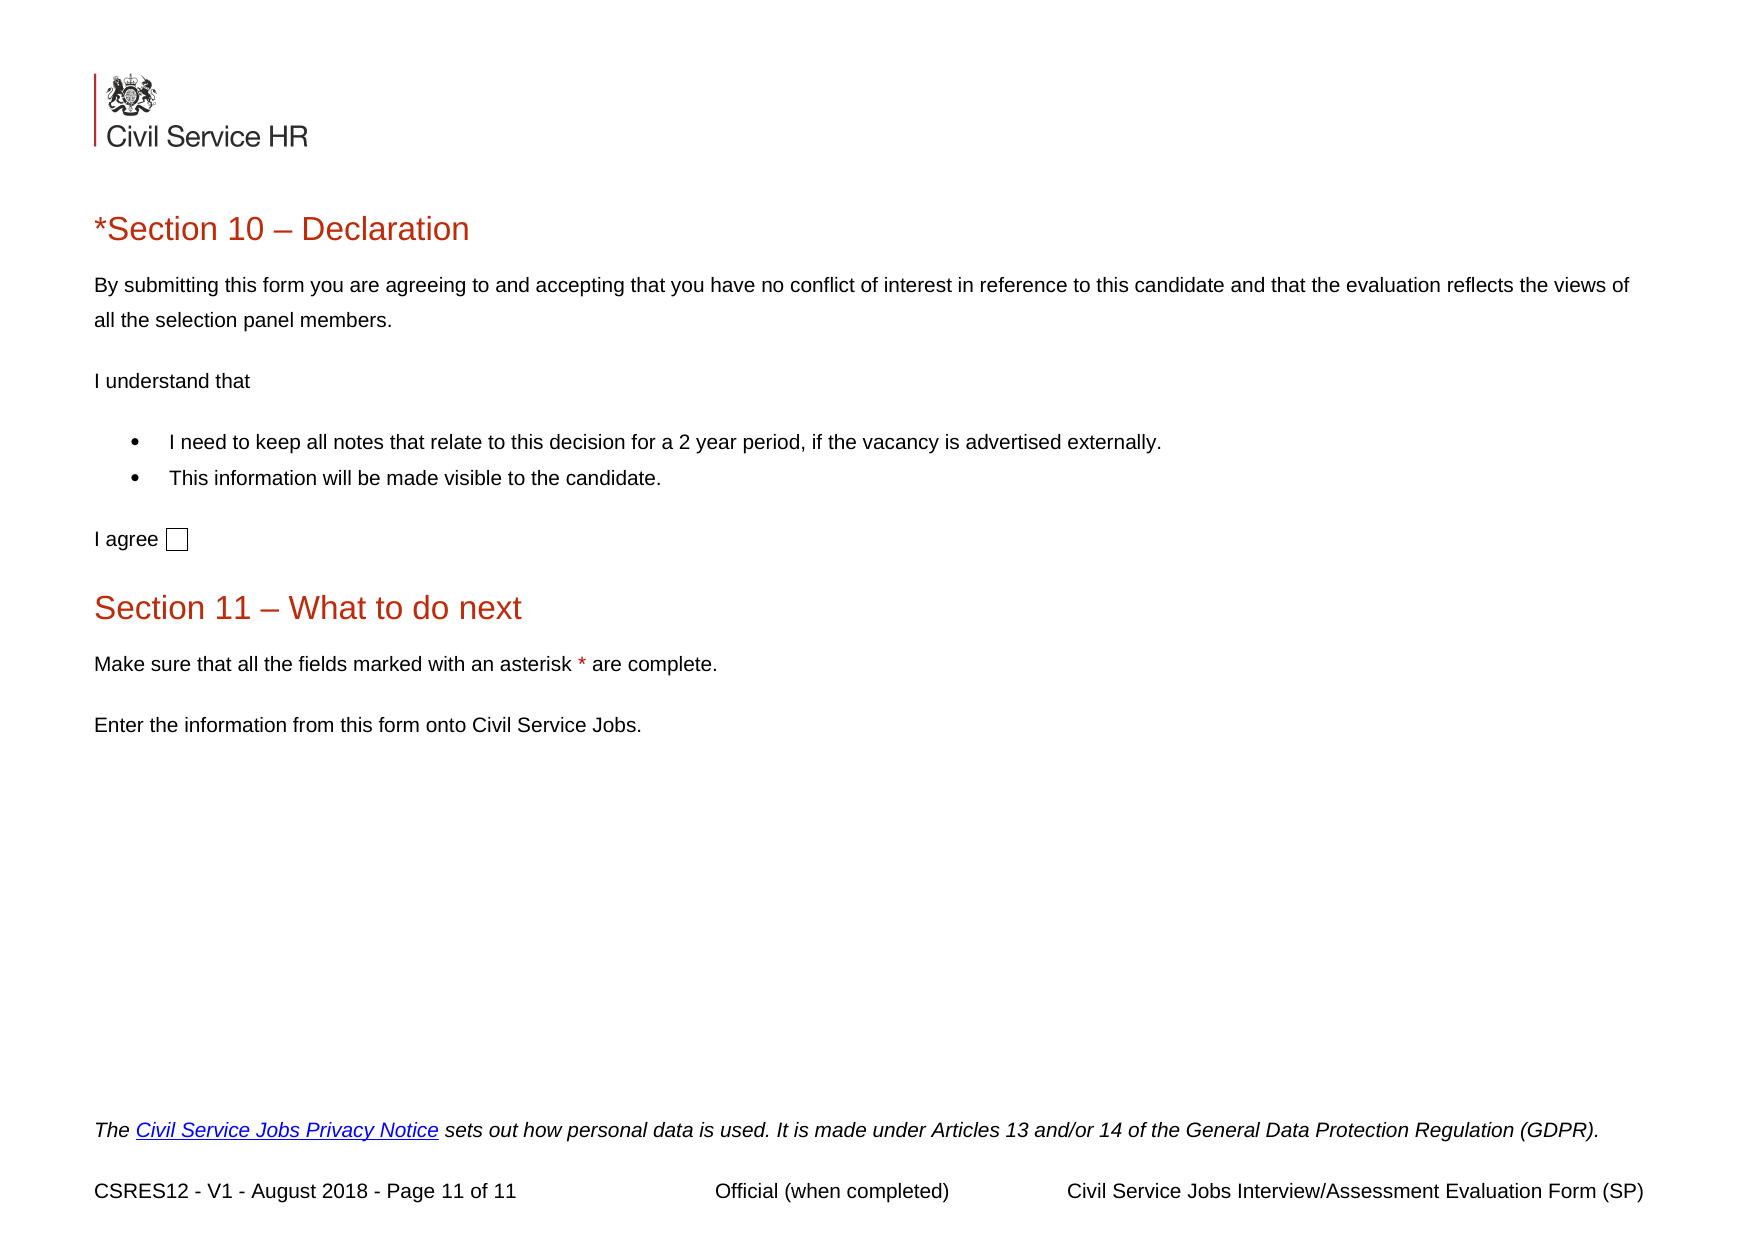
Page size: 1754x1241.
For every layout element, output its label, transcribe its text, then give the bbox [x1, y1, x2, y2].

text Make sure that all the fields marked with an asterisk * are complete. [94, 652, 1650, 676]
list I need to keep all notes that relate to this decision for a 2 year period, if the vacancy is advertised externally. [131, 430, 1650, 454]
subtitle Section 11 – What to do next [94, 588, 1650, 627]
text I agree [94, 527, 1650, 551]
picture [93, 73, 308, 147]
text I understand that [94, 369, 1650, 393]
text By submitting this form you are agreeing to and accepting that you have no conflict of interest in reference to this candidate and that the evaluation reflects the views of all the selection panel members. [94, 272, 1650, 332]
list This information will be made visible to the candidate. [131, 466, 1650, 490]
subtitle *Section 10 – Declaration [94, 208, 1650, 247]
text Enter the information from this form onto Civil Service Jobs. [94, 713, 1650, 737]
